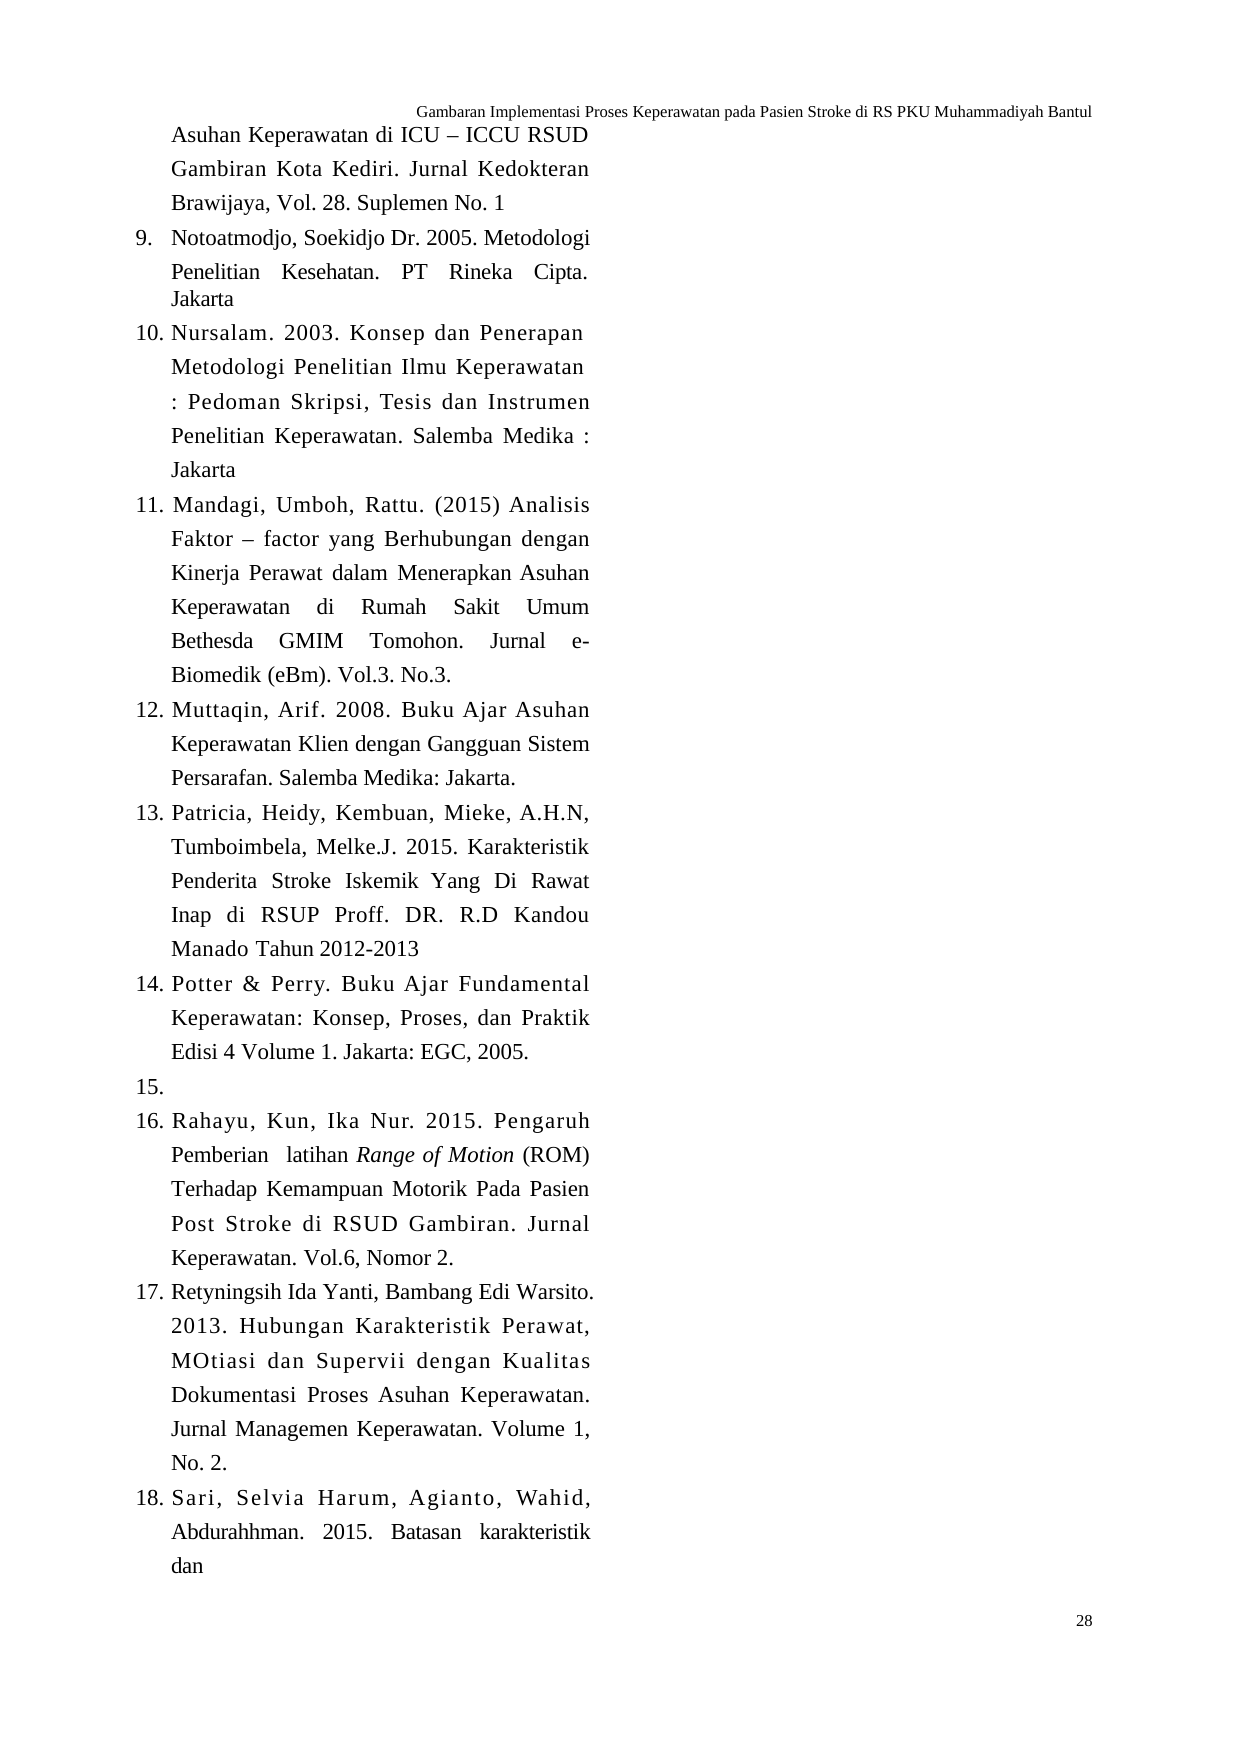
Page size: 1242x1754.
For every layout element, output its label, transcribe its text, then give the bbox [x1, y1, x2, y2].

text 15. [135, 1073, 599, 1099]
text Metodologi Penelitian Ilmu Keperawatan [171, 353, 589, 380]
text 13. Patricia, Heidy, Kembuan, Mieke, A.H.N, Tumboimbela, Melke.J. 2015. Karakteristik Penderita Stroke Iskemik Yang Di Rawat Inap di RSUP Proff. DR. R.D Kandou Manado Tahun 2012-2013 [135, 799, 589, 962]
text 17. Retyningsih Ida Yanti, Bambang Edi Warsito. [135, 1278, 599, 1304]
text 18. Sari, Selvia Harum, Agianto, Wahid, Abdurahhman. 2015. Batasan karakteristik dan [135, 1484, 591, 1578]
text 10. Nursalam. 2003. Konsep dan Penerapan [135, 319, 599, 345]
text Penelitian Kesehatan. PT Rineka Cipta. Jakarta [171, 258, 588, 311]
text Asuhan Keperawatan di ICU – ICCU RSUD Gambiran Kota Kediri. Jurnal Kedokteran Brawijaya, Vol. 28. Suplemen No. 1 [171, 121, 589, 216]
text 16. Rahayu, Kun, Ika Nur. 2015. Pengaruh Pemberian latihan Range of Motion (ROM) Terhadap Kemampuan Motorik Pada Pasien Post Stroke di RSUD Gambiran. Jurnal Keperawatan. Vol.6, Nomor 2. [135, 1107, 590, 1270]
text 11. Mandagi, Umboh, Rattu. (2015) Analisis Faktor – factor yang Berhubungan dengan Kinerja Perawat dalam Menerapkan Asuhan Keperawatan di Rumah Sakit Umum Bethesda GMIM Tomohon. Jurnal e-Biomedik (eBm). Vol.3. No.3. [135, 491, 589, 688]
text 12. Muttaqin, Arif. 2008. Buku Ajar Asuhan Keperawatan Klien dengan Gangguan Sistem Persarafan. Salemba Medika: Jakarta. [135, 696, 589, 791]
text 14. Potter & Perry. Buku Ajar Fundamental Keperawatan: Konsep, Proses, dan Praktik Edisi 4 Volume 1. Jakarta: EGC, 2005. [135, 970, 590, 1064]
text : Pedoman Skripsi, Tesis dan Instrumen Penelitian Keperawatan. Salemba Medika : Jakarta [171, 388, 590, 482]
text 2013. Hubungan Karakteristik Perawat, MOtiasi dan Supervii dengan Kualitas Dokumentasi Proses Asuhan Keperawatan. Jurnal Managemen Keperawatan. Volume 1, No. 2. [171, 1313, 590, 1476]
text 9. Notoatmodjo, Soekidjo Dr. 2005. Metodologi [135, 224, 599, 250]
